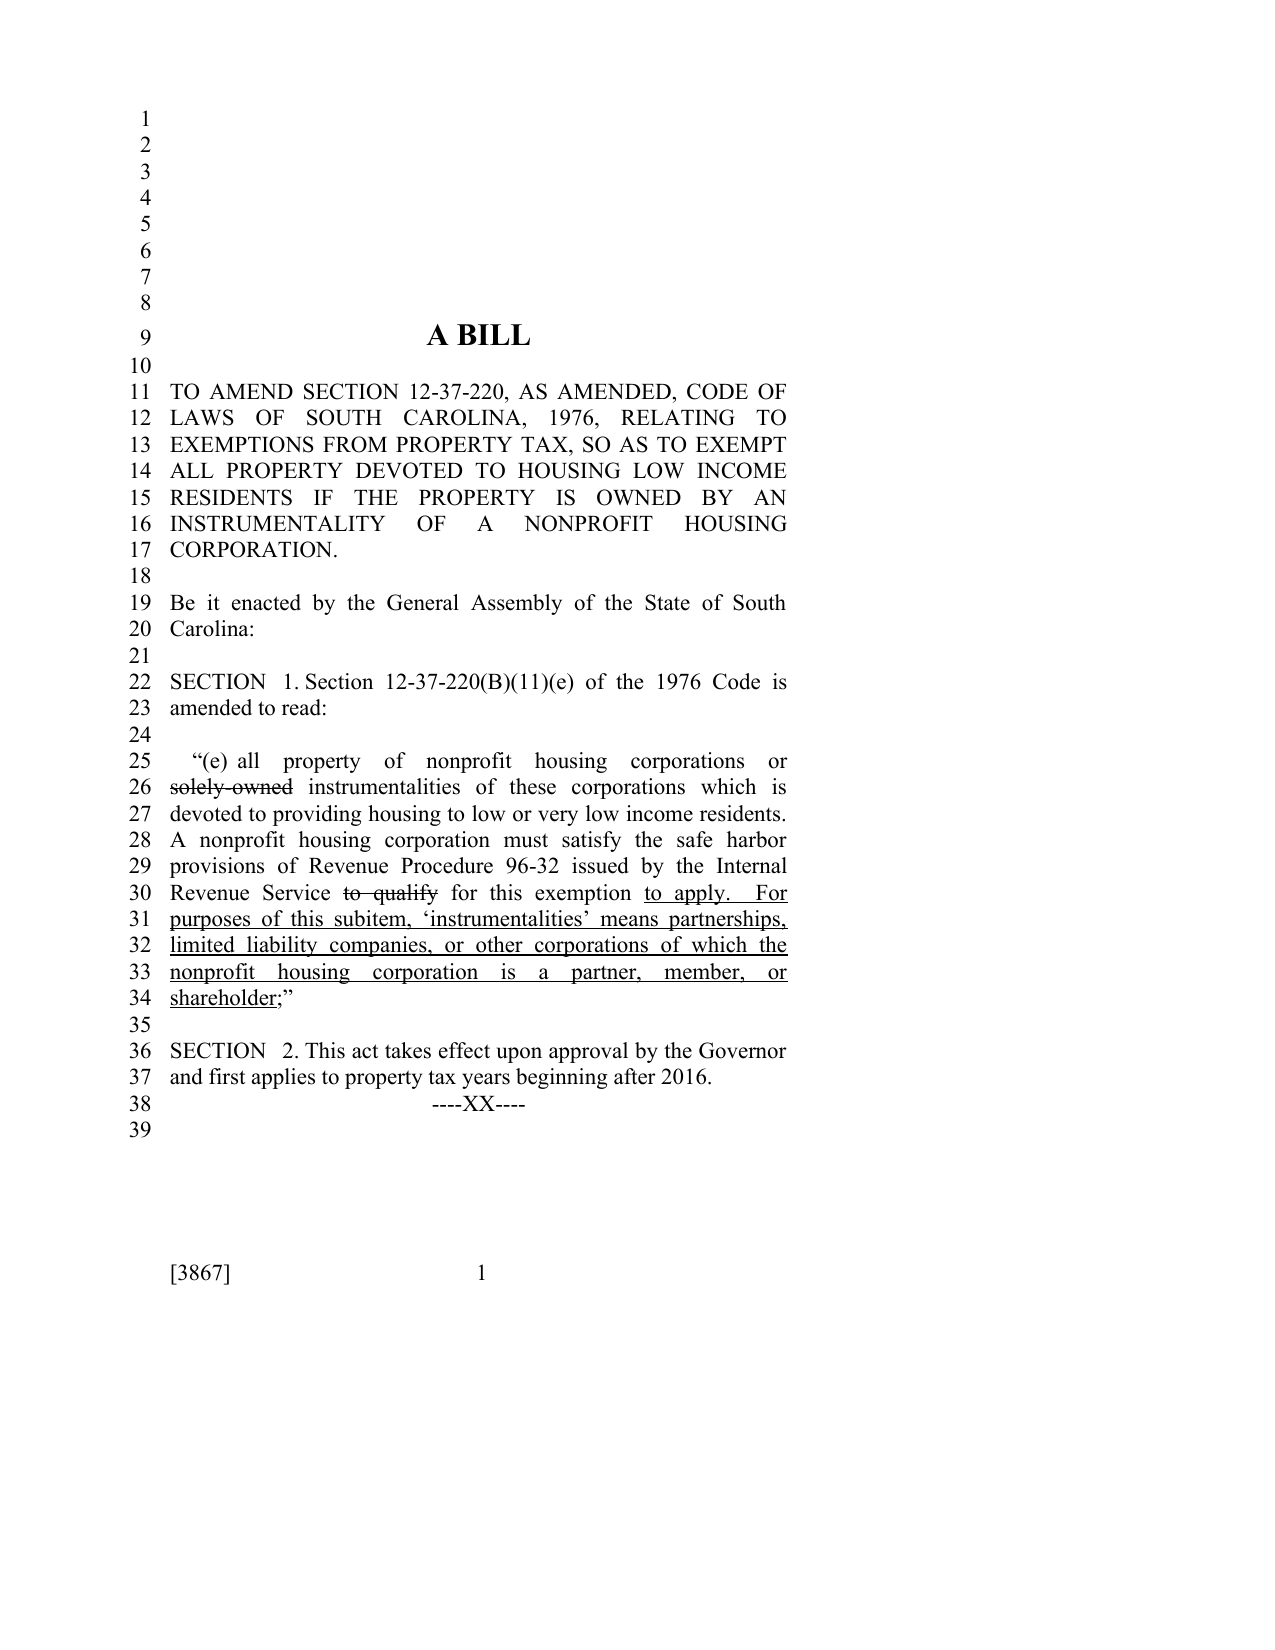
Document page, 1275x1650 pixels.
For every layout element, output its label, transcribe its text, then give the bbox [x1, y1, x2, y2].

text SECTION 1. Section 12-37-220(B)(11)(e) of the 1976 Code is amended to read: [169, 668, 787, 721]
text Be it enacted by the General Assembly of the State of South Carolina: [169, 589, 787, 642]
text ----XX---- [169, 1090, 787, 1116]
text “(e) all property of nonprofit housing corporations or solely-owned instrumentalities of these corporations which is devoted to providing housing to low or very low income residents. A nonprofit housing corporation must satisfy the safe harbor provisions of Revenue Procedure 96-32 issued by the Internal Revenue Service to qualify for this exemption to apply. For purposes of this subitem, ‘instrumentalities’ means partnerships, limited liability companies, or other corporations of which the nonprofit housing corporation is a partner, member, or shareholder;” [169, 747, 787, 928]
text SECTION 2. This act takes effect upon approval by the Governor and first applies to property tax years beginning after 2016. [169, 1037, 787, 1090]
text A BILL [169, 316, 787, 352]
text TO AMEND SECTION 12-37-220, AS AMENDED, CODE OF LAWS OF SOUTH CAROLINA, 1976, RELATING TO EXEMPTIONS FROM PROPERTY TAX, SO AS TO EXEMPT ALL PROPERTY DEVOTED TO HOUSING LOW INCOME RESIDENTS IF THE PROPERTY IS OWNED BY AN INSTRUMENTALITY OF A NONPROFIT HOUSING CORPORATION. [169, 378, 787, 563]
